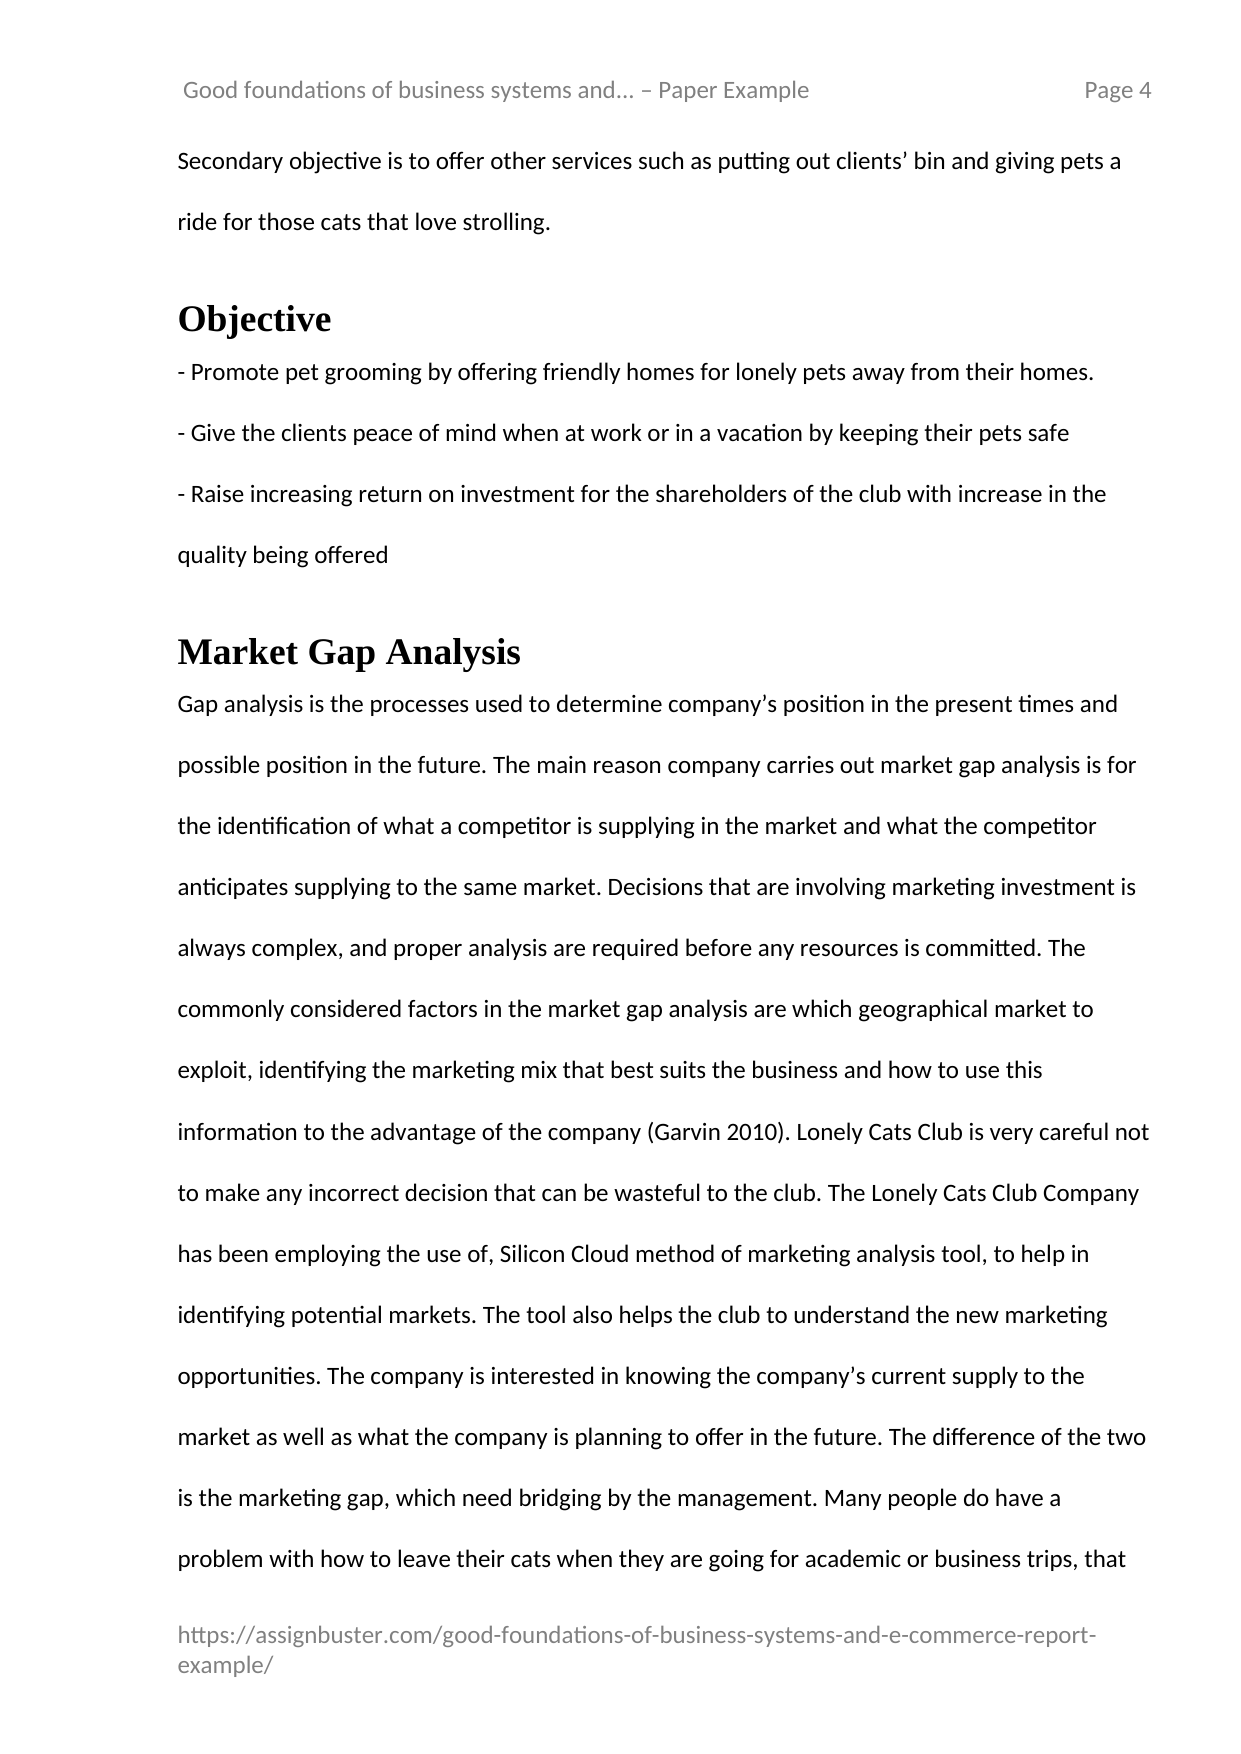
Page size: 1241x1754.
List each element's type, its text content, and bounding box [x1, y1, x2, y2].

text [177, 145, 1152, 237]
subtitle Objective [177, 297, 1152, 340]
text - Promote pet grooming by offering friendly homes for lonely pets away from their homes. - Give the clients peace of mind when at work or in a vacation by keeping their pets safe - Raise increasing return on investment for the shareholders of the club with increase in the quality being offered [177, 356, 1152, 569]
subtitle Market Gap Analysis [177, 629, 1152, 672]
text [177, 688, 1152, 1573]
